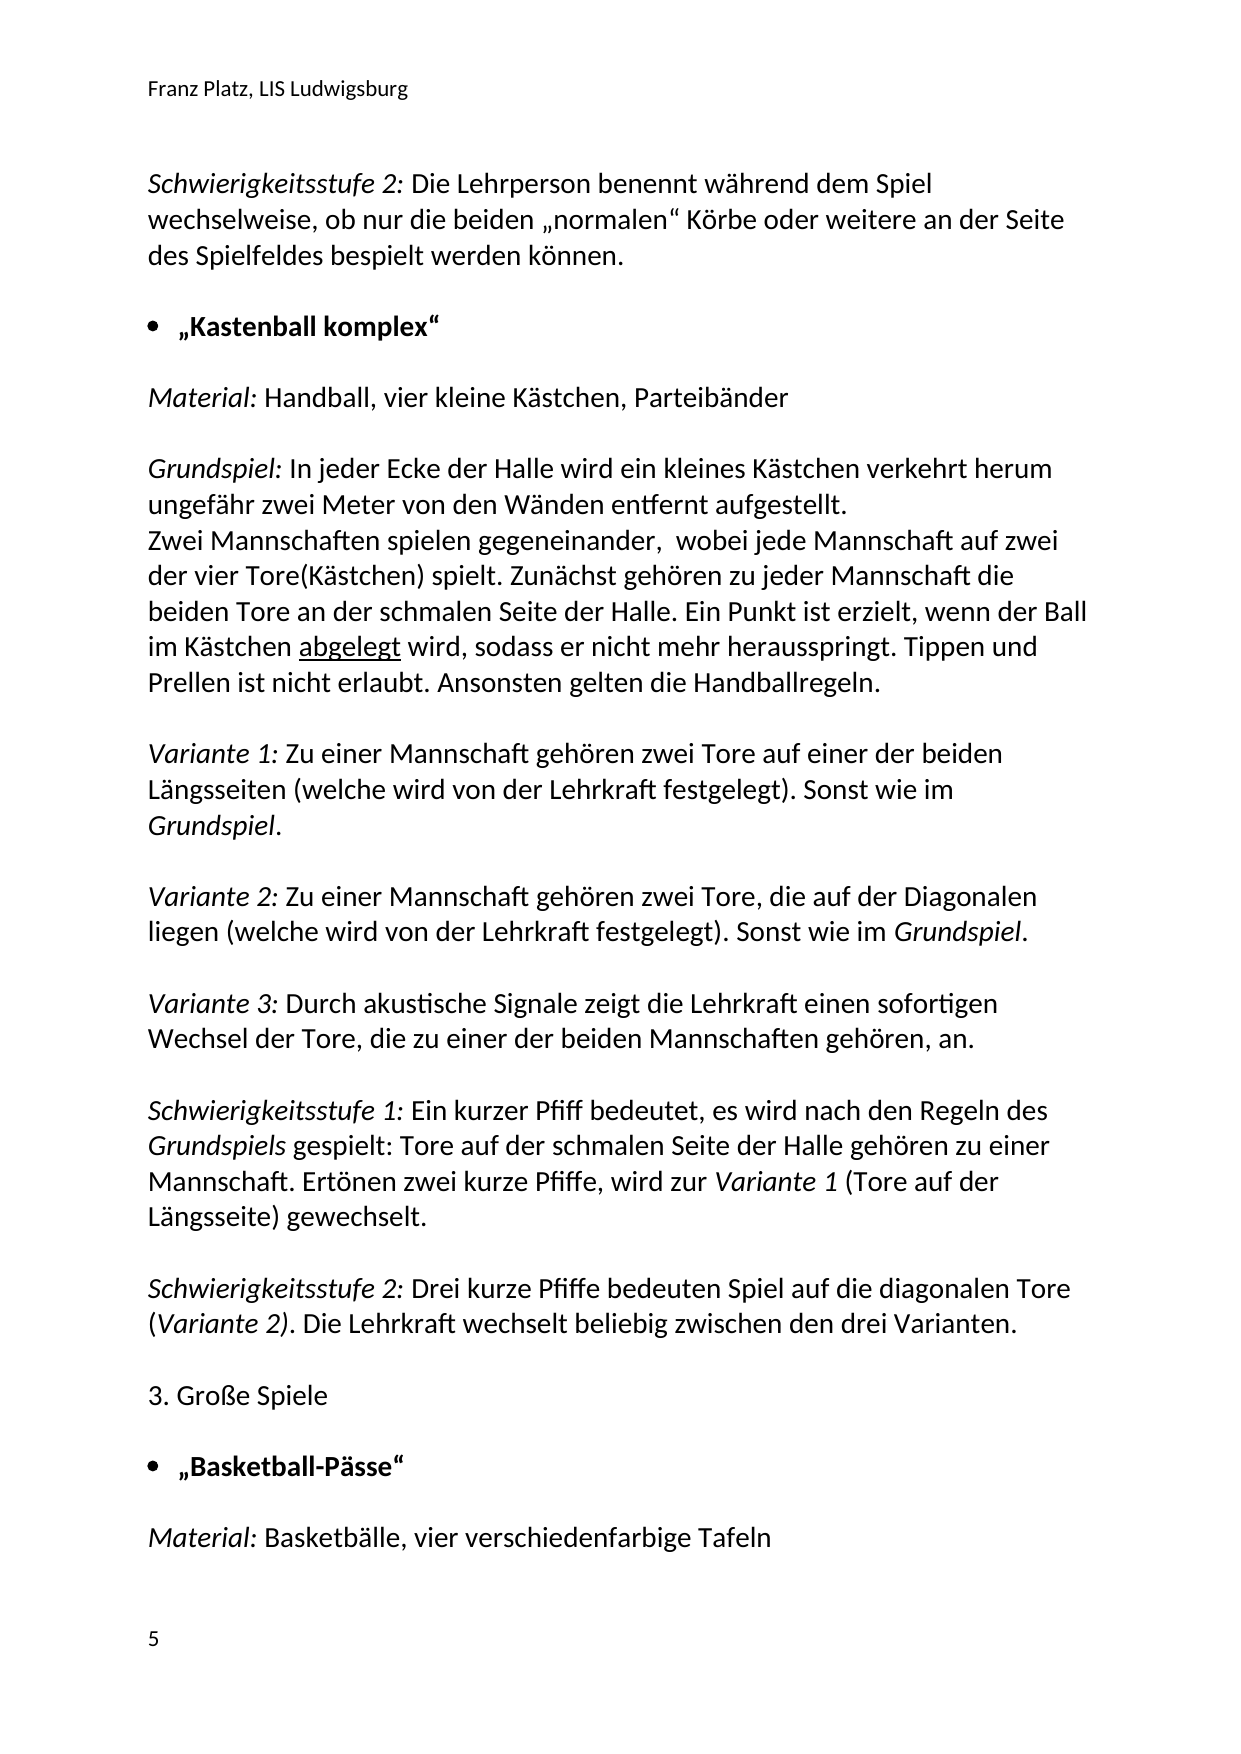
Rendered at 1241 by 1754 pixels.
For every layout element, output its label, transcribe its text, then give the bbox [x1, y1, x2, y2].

text Variante 2: Zu einer Mannschaft gehören zwei Tore, die auf der Diagonalen liegen (welche wird von der Lehrkraft festgelegt). Sonst wie im Grundspiel. [148, 878, 1092, 949]
text Schwierigkeitsstufe 2: Drei kurze Pfiffe bedeuten Spiel auf die diagonalen Tore (Variante 2). Die Lehrkraft wechselt beliebig zwischen den drei Varianten. [148, 1270, 1092, 1341]
text Variante 3: Durch akustische Signale zeigt die Lehrkraft einen sofortigen Wechsel der Tore, die zu einer der beiden Mannschaften gehören, an. [148, 985, 1092, 1056]
text Material: Handball, vier kleine Kästchen, Parteibänder [148, 379, 1092, 415]
list „Basketball-Pässe“ [148, 1448, 1092, 1483]
text Schwierigkeitsstufe 2: Die Lehrperson benennt während dem Spiel wechselweise, ob nur die beiden „normalen“ Körbe oder weitere an der Seite des Spielfeldes bespielt werden können. [148, 165, 1092, 272]
text 3. Große Spiele [148, 1377, 1092, 1412]
text Zwei Mannschaften spielen gegeneinander, wobei jede Mannschaft auf zwei der vier Tore(Kästchen) spielt. Zunächst gehören zu jeder Mannschaft die beiden Tore an der schmalen Seite der Halle. Ein Punkt ist erzielt, wenn der Ball im Kästchen abgelegt wird, sodass er nicht mehr herausspringt. Tippen und Prellen ist nicht erlaubt. Ansonsten gelten die Handballregeln. [148, 522, 1092, 700]
text Variante 1: Zu einer Mannschaft gehören zwei Tore auf einer der beiden Längsseiten (welche wird von der Lehrkraft festgelegt). Sonst wie im Grundspiel. [148, 735, 1092, 842]
text Schwierigkeitsstufe 1: Ein kurzer Pfiff bedeutet, es wird nach den Regeln des Grundspiels gespielt: Tore auf der schmalen Seite der Halle gehören zu einer Mannschaft. Ertönen zwei kurze Pfiffe, wird zur Variante 1 (Tore auf der Längsseite) gewechselt. [148, 1092, 1092, 1234]
list Material: Basketbälle, vier verschiedenfarbige Tafeln [148, 1519, 1092, 1555]
list „Kastenball komplex“ [148, 308, 1092, 343]
text Grundspiel: In jeder Ecke der Halle wird ein kleines Kästchen verkehrt herum ungefähr zwei Meter von den Wänden entfernt aufgestellt. [148, 450, 1092, 522]
